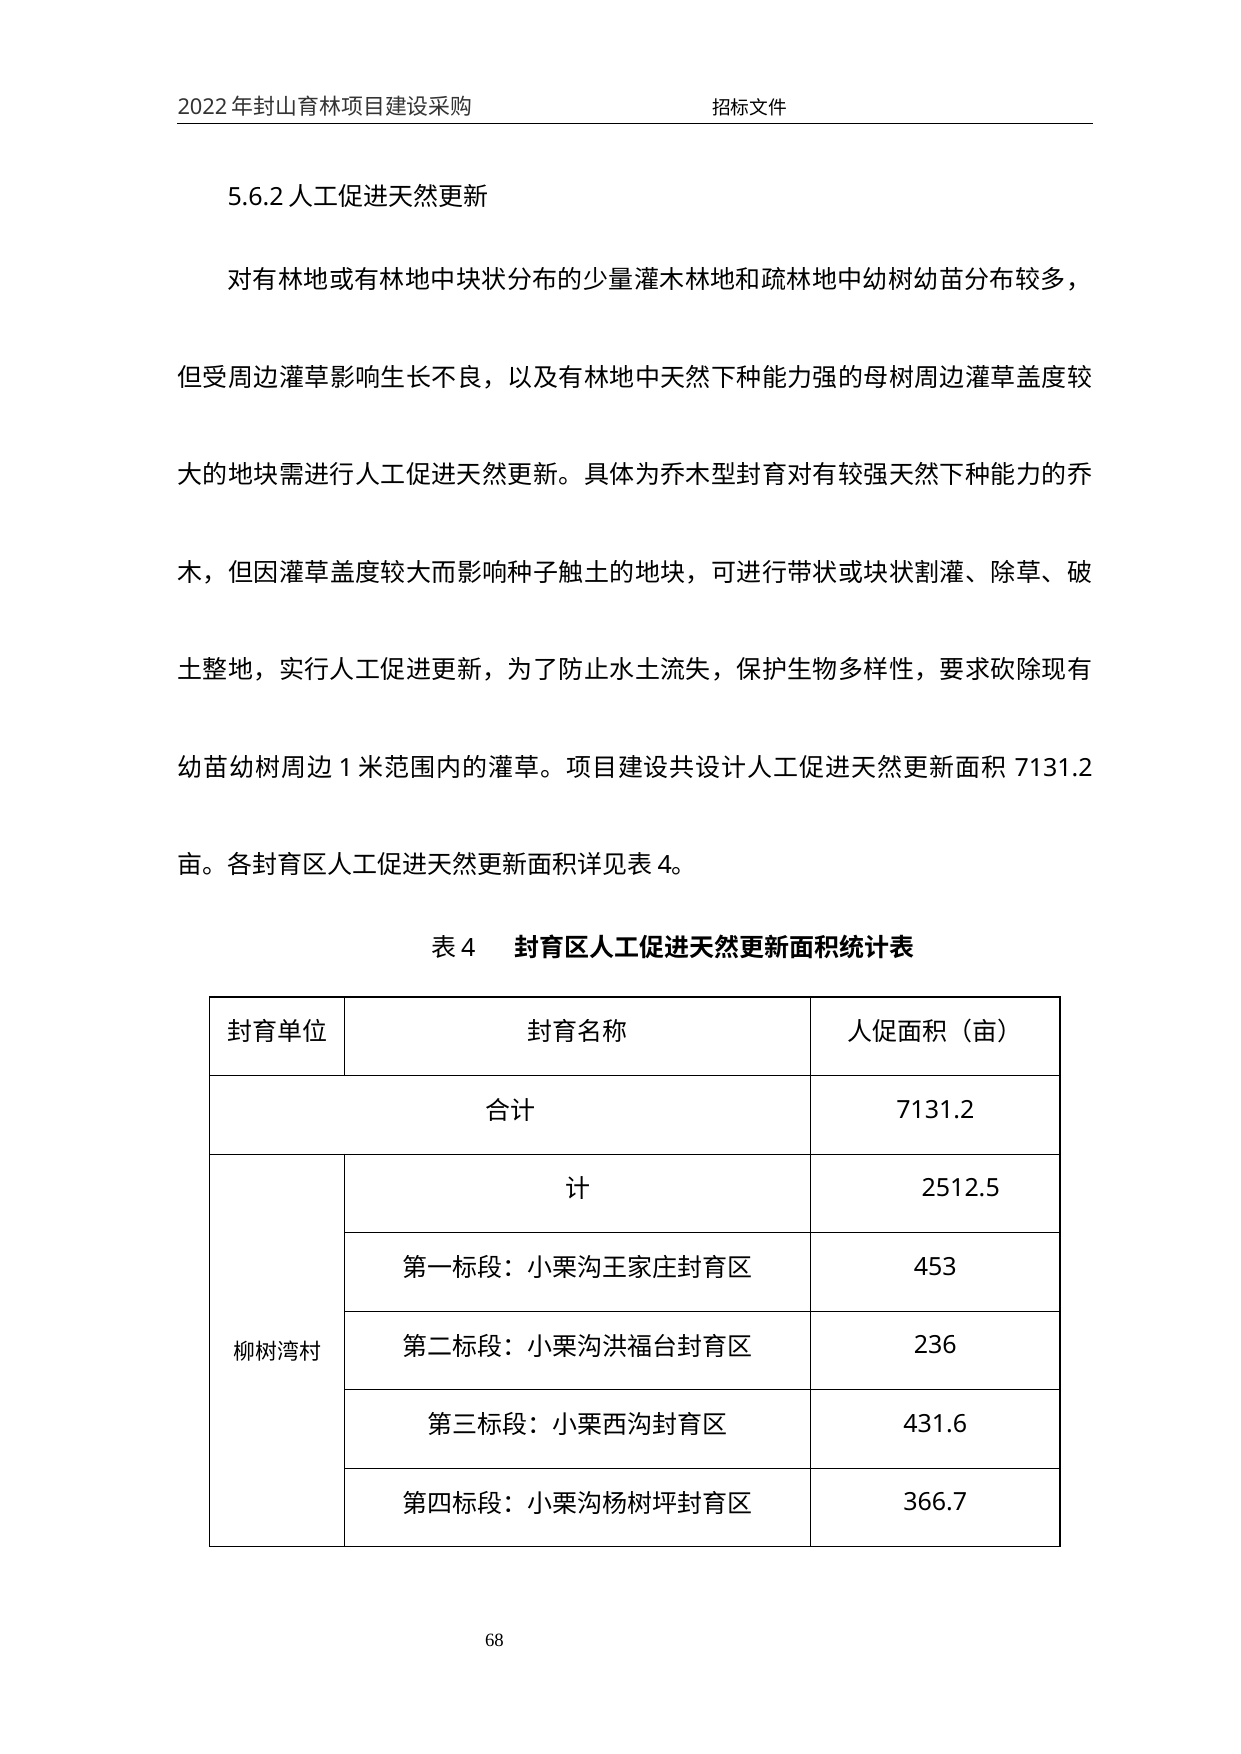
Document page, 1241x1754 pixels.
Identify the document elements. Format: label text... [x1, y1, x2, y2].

table_cell 第四标段：小栗沟杨树坪封育区 [345, 1469, 810, 1546]
table_cell 第一标段：小栗沟王家庄封育区 [345, 1233, 810, 1311]
table_header 封育单位 [210, 998, 344, 1075]
table_cell 7131.2 [811, 1076, 1059, 1153]
table_cell 合计 [210, 1076, 810, 1153]
table_cell 第二标段：小栗沟洪福台封育区 [345, 1312, 810, 1389]
text 对有林地或有林地中块状分布的少量灌木林地和疏林地中幼树幼苗分布较多，但受周边灌草影响生长不良，以及有林地中天然下种能力强的母树周边灌草盖度较大的地块需进行人工促进天然更新。具体为乔木型封育对有较强天然下种能力的乔木，但因灌草盖度较大而影响种子触土的地块，可进行带状或块状割灌、除草、破土整地，实行人工促进更新，为了防止水土流失，保护生物多样性，要求砍除现有幼苗幼树周边1米范围内的灌草。项目建设共设计人工促进天然更新面积7131.2亩。各封育区人工促进天然更新面积详见表4。 [177, 245, 1093, 895]
text 表4 封育区人工促进天然更新面积统计表 [177, 913, 1093, 978]
table_cell 236 [811, 1312, 1059, 1389]
table_cell 366.7 [811, 1469, 1059, 1546]
text 5.6.2人工促进天然更新 [177, 162, 1093, 227]
table_cell 2512.5 [811, 1155, 1059, 1232]
table_cell 计 [345, 1155, 810, 1232]
table_header 人促面积（亩） [811, 998, 1059, 1075]
table_header 封育名称 [345, 998, 810, 1075]
table_cell 453 [811, 1233, 1059, 1311]
table_cell 431.6 [811, 1390, 1059, 1468]
table_cell 柳树湾村 [210, 1155, 344, 1546]
table_cell 第三标段：小栗西沟封育区 [345, 1390, 810, 1468]
